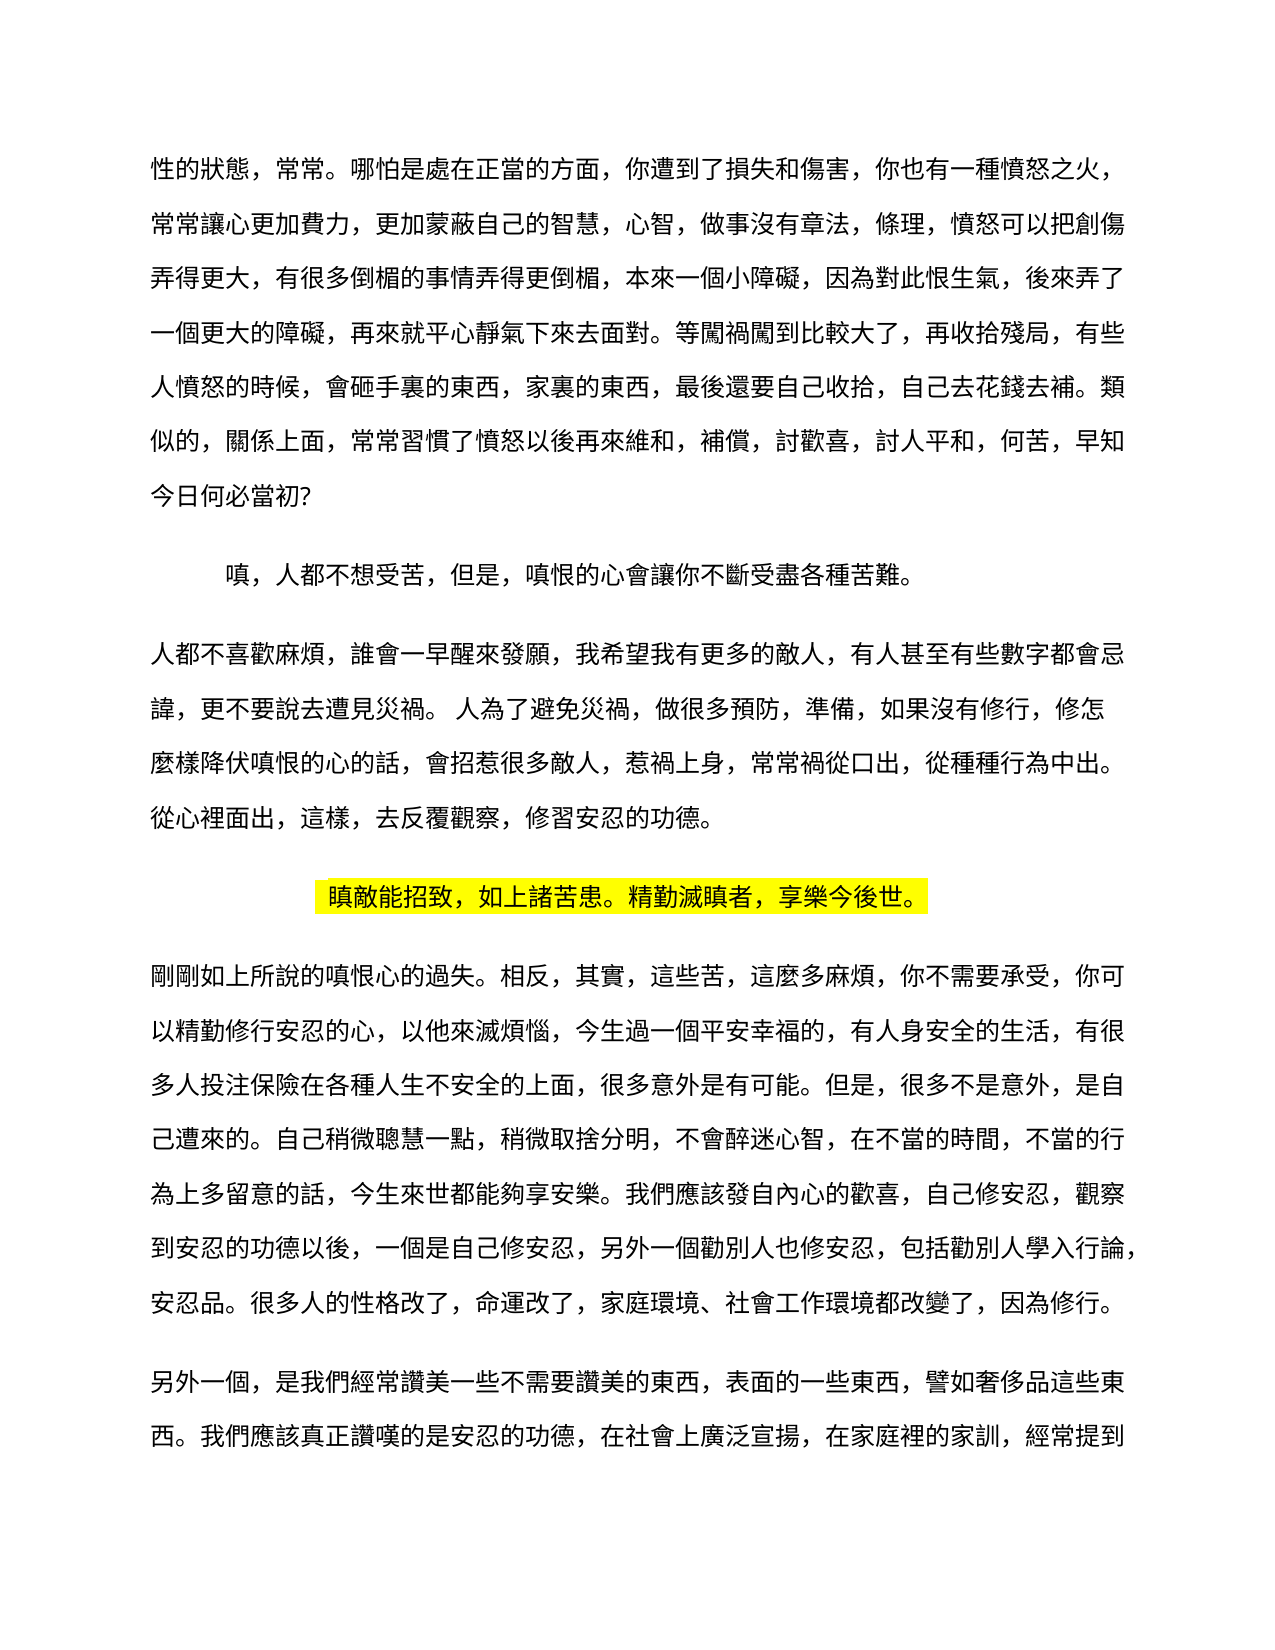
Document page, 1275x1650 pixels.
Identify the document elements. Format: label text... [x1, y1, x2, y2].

text 人都不喜歡麻煩，誰會一早醒來發願，我希望我有更多的敵人，有人甚至有些數字都會忌諱，更不要說去遭見災禍。 人為了避免災禍，做很多預防，準備，如果沒有修行，修怎麼樣降伏嗔恨的心的話，會招惹很多敵人，惹禍上身，常常禍從口出，從種種行為中出。從心裡面出，這樣，去反覆觀察，修習安忍的功德。 [150, 635, 1125, 834]
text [150, 1362, 1125, 1453]
text 瞋敵能招致，如上諸苦患。精勤滅瞋者，享樂今後世。 [225, 877, 1125, 914]
text 嗔，人都不想受苦，但是，嗔恨的心會讓你不斷受盡各種苦難。 [225, 556, 1125, 592]
text 剛剛如上所說的嗔恨心的過失。相反，其實，這些苦，這麼多麻煩，你不需要承受，你可以精勤修行安忍的心，以他來滅煩惱，今生過一個平安幸福的，有人身安全的生活，有很多人投注保險在各種人生不安全的上面，很多意外是有可能。但是，很多不是意外，是自己遭來的。自己稍微聰慧一點，稍微取捨分明，不會醉迷心智，在不當的時間，不當的行為上多留意的話，今生來世都能夠享安樂。我們應該發自內心的歡喜，自己修安忍，觀察到安忍的功德以後，一個是自己修安忍，另外一個勸別人也修安忍，包括勸別人學入行論，安忍品。很多人的性格改了，命運改了，家庭環境、社會工作環境都改變了，因為修行。 [150, 957, 1125, 1319]
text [150, 150, 1125, 512]
